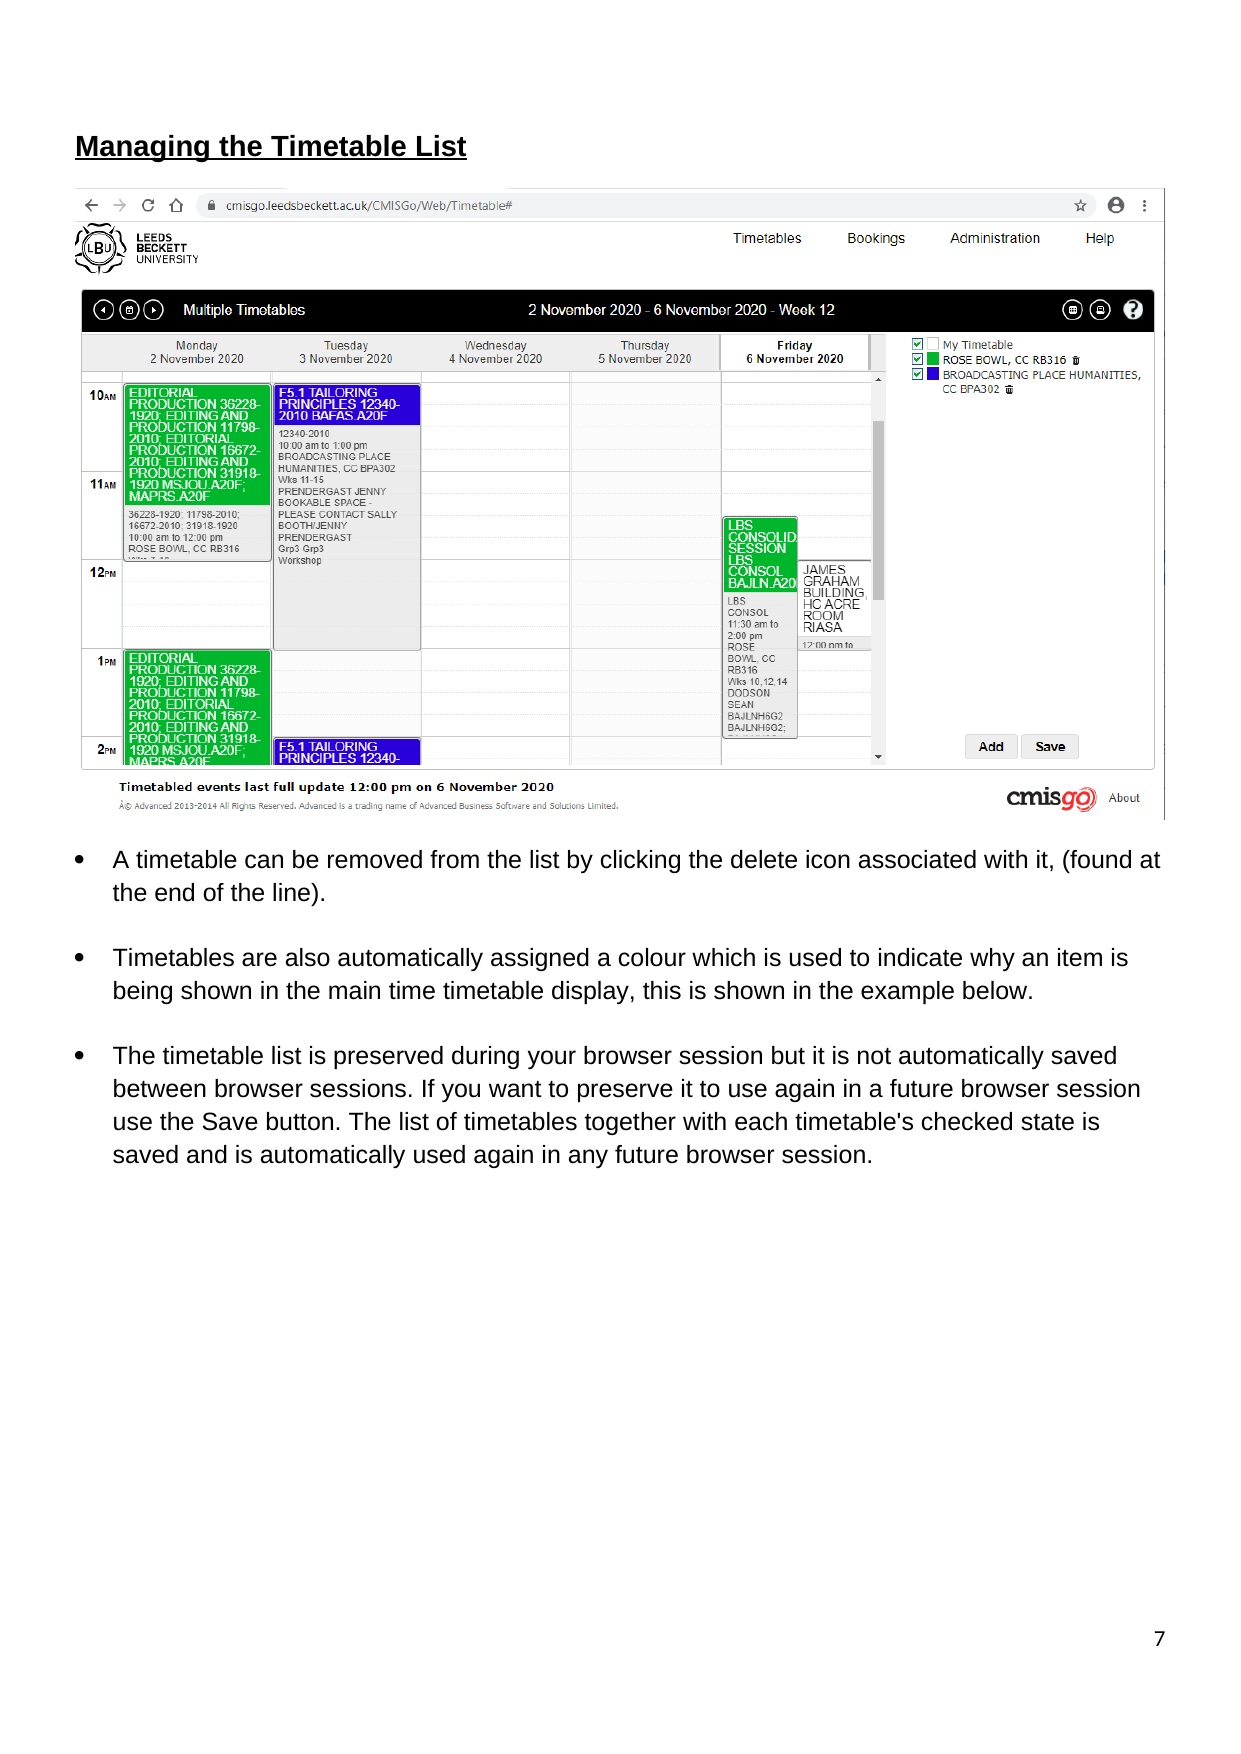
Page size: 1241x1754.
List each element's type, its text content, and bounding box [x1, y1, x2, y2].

text Managing the Timetable List [75, 129, 1165, 162]
list Timetables are also automatically assigned a colour which is used to indicate why an item is being shown in the main time timetable display, this is shown in the example below. [75, 943, 1165, 1037]
list A timetable can be removed from the list by clicking the delete icon associated with it, (found at the end of the line). [75, 844, 1165, 939]
list The timetable list is preserved during your browser session but it is not automatically saved between browser sessions. If you want to preserve it to use again in a future browser session use the Save button. The list of timetables together with each timetable's checked state is saved and is automatically used again in any future browser session. [75, 1041, 1165, 1169]
